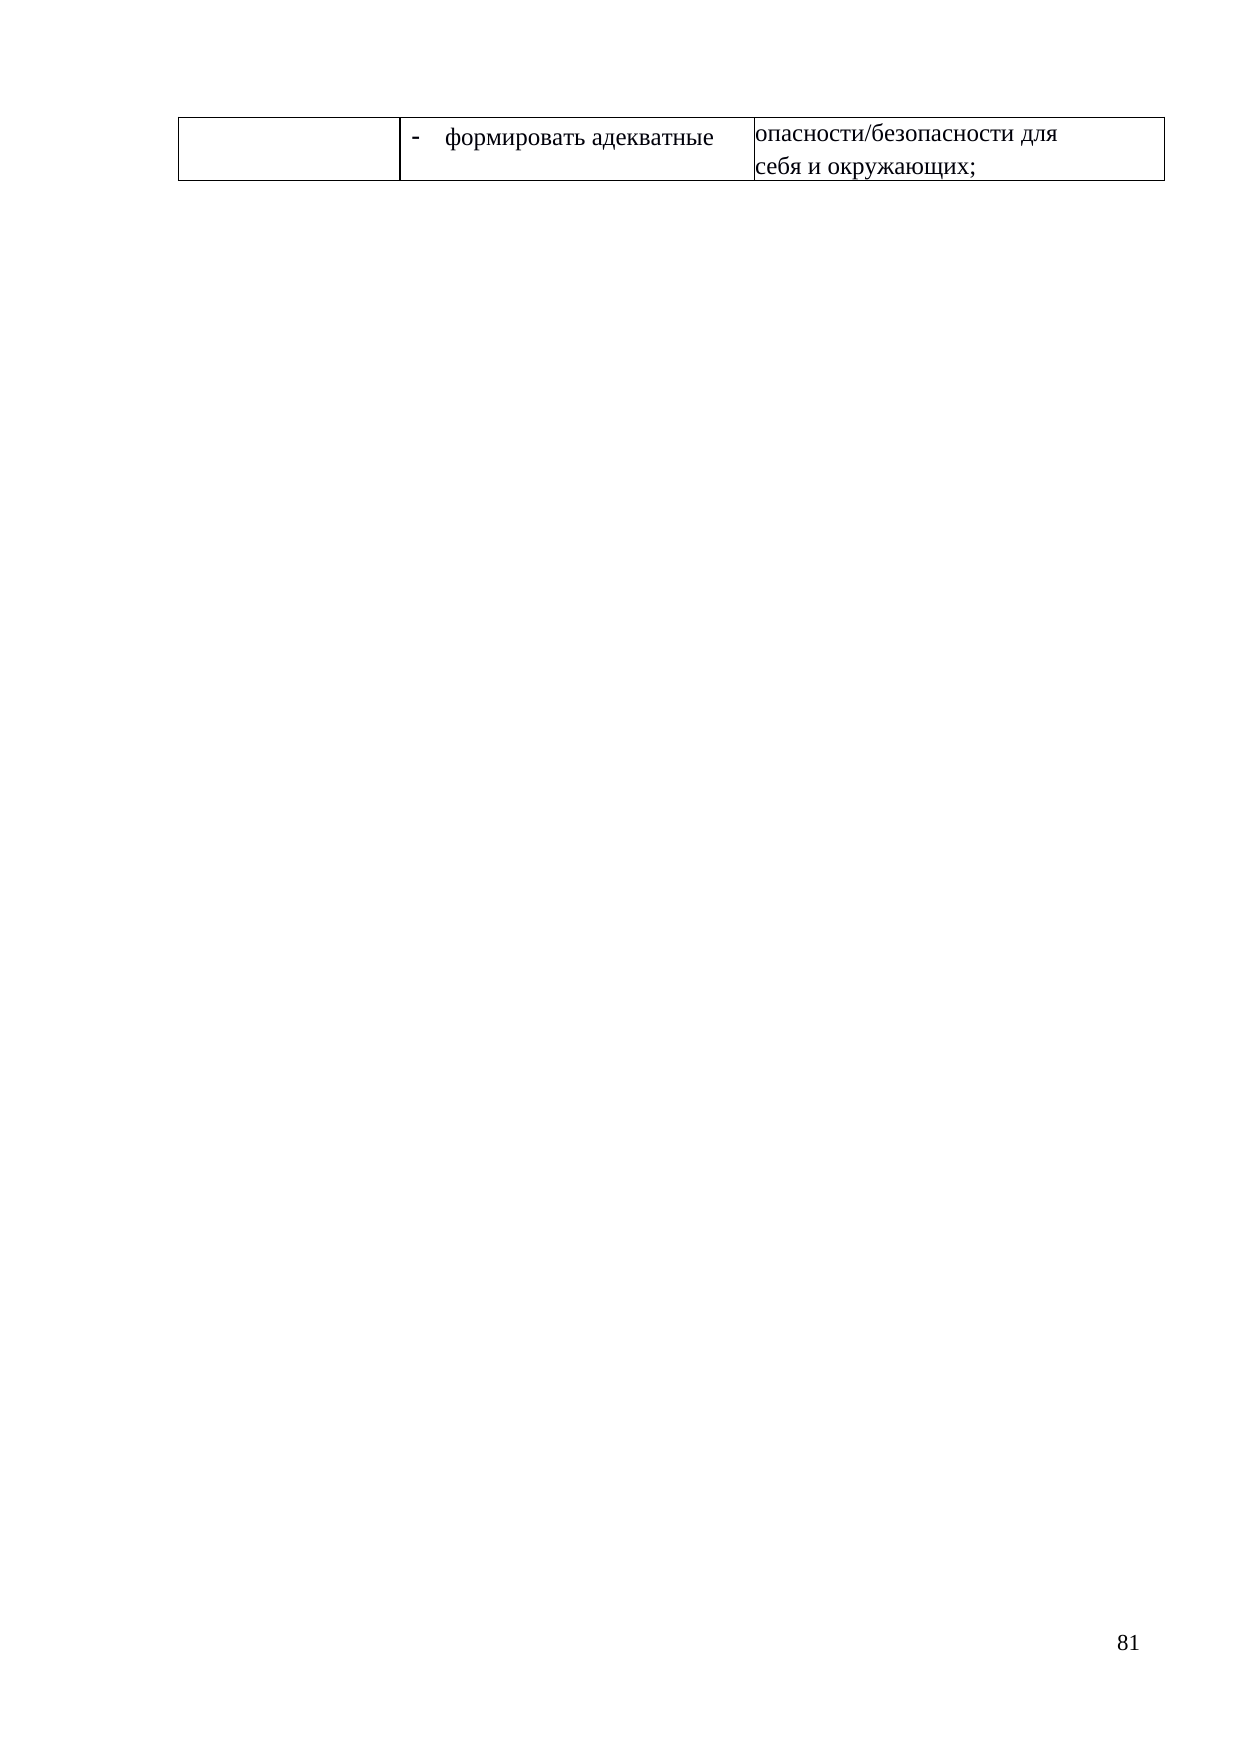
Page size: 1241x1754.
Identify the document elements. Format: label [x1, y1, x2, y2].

table_cell [755, 118, 1164, 180]
table_cell [401, 118, 754, 180]
table_cell [179, 118, 399, 180]
